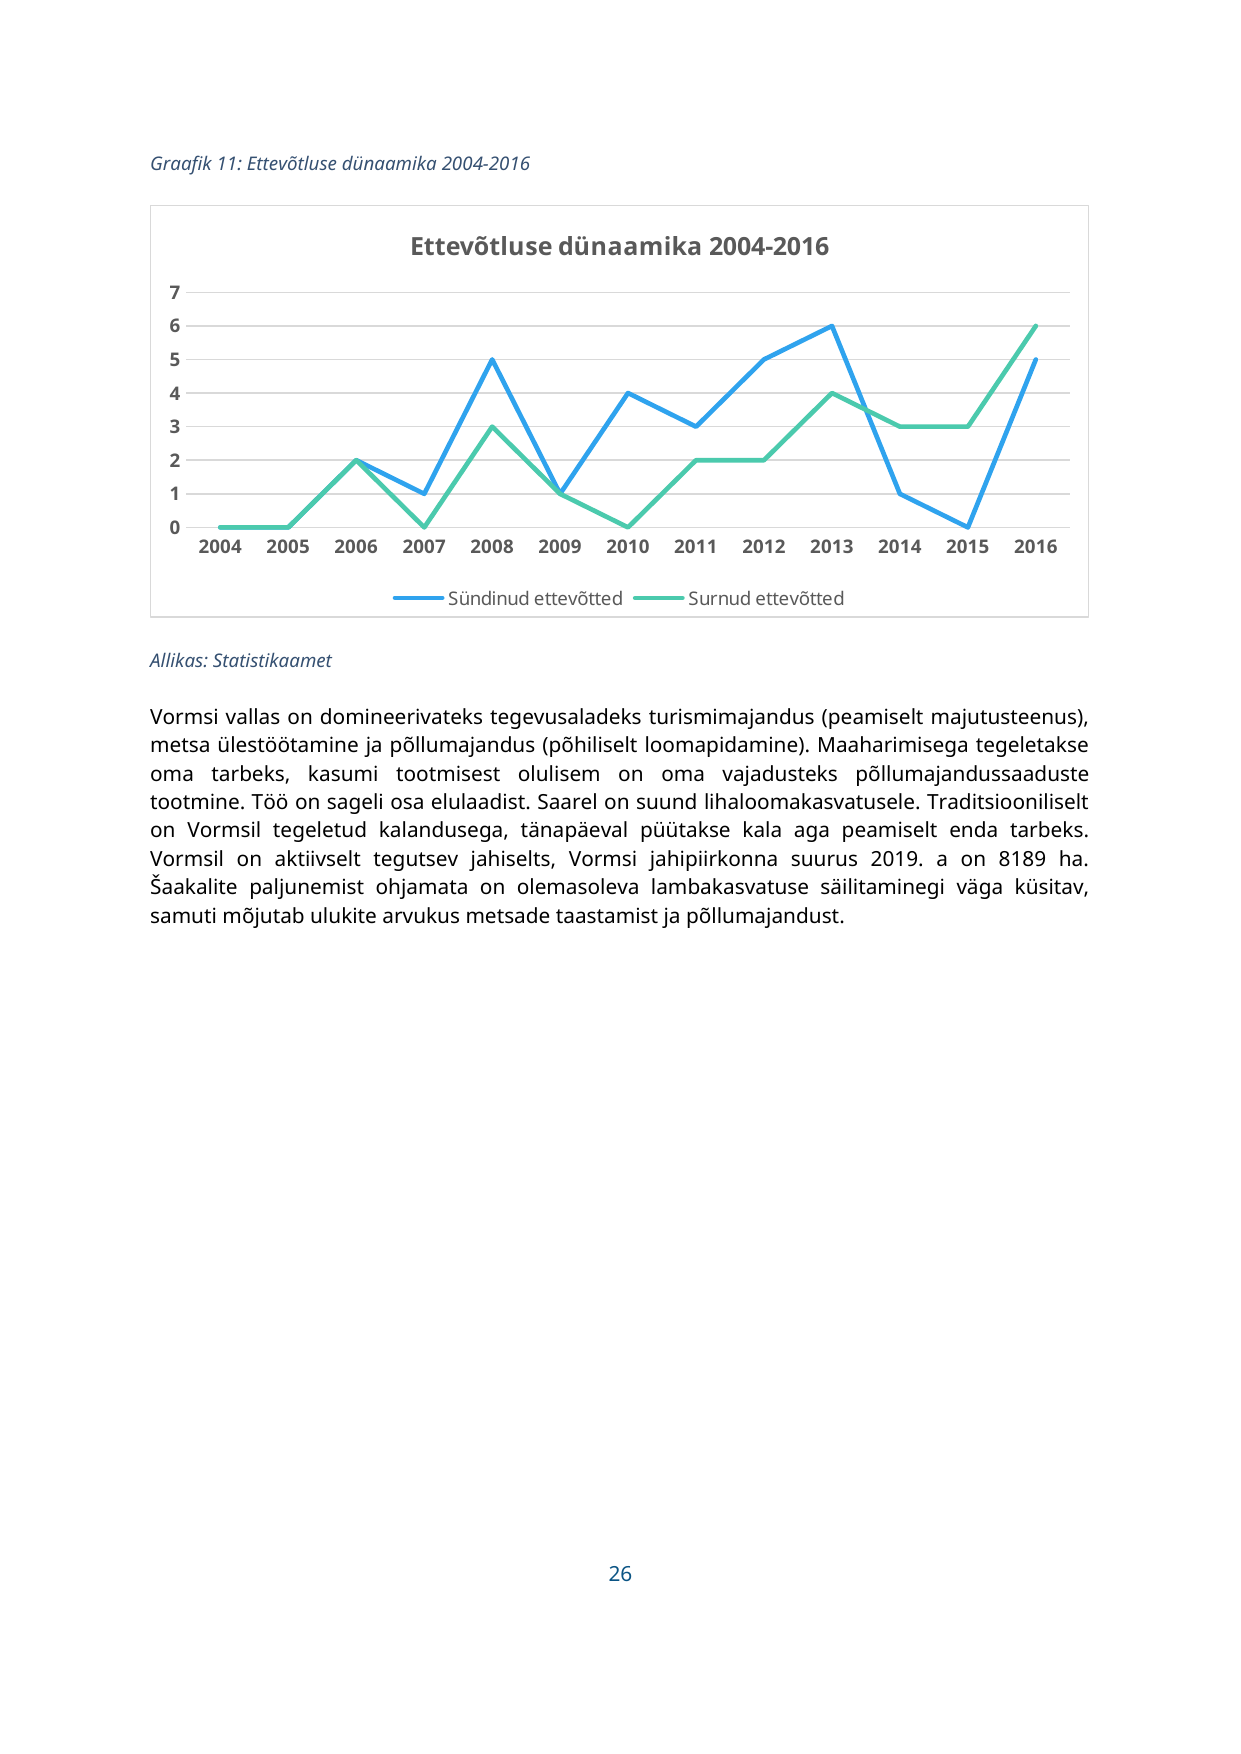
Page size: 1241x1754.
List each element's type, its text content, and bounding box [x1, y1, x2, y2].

text Allikas: Statistikaamet [150, 647, 1090, 673]
text Vormsi vallas on domineerivateks tegevusaladeks turismimajandus (peamiselt majutusteenus), metsa ülestöötamine ja põllumajandus (põhiliselt loomapidamine). Maaharimisega tegeletakse oma tarbeks, kasumi tootmisest olulisem on oma vajadusteks põllumajandussaaduste tootmine. Töö on sageli osa elulaadist. Saarel on suund lihaloomakasvatusele. Traditsiooniliselt on Vormsil tegeletud kalandusega, tänapäeval püütakse kala aga peamiselt enda tarbeks. Vormsil on aktiivselt tegutsev jahiselts, Vormsi jahipiirkonna suurus 2019. a on 8189 ha. Šaakalite paljunemist ohjamata on olemasoleva lambakasvatuse säilitaminegi väga küsitav, samuti mõjutab ulukite arvukus metsade taastamist ja põllumajandust. [150, 702, 1090, 929]
text Graafik 11: Ettevõtluse dünaamika 2004-2016 [150, 150, 1090, 176]
